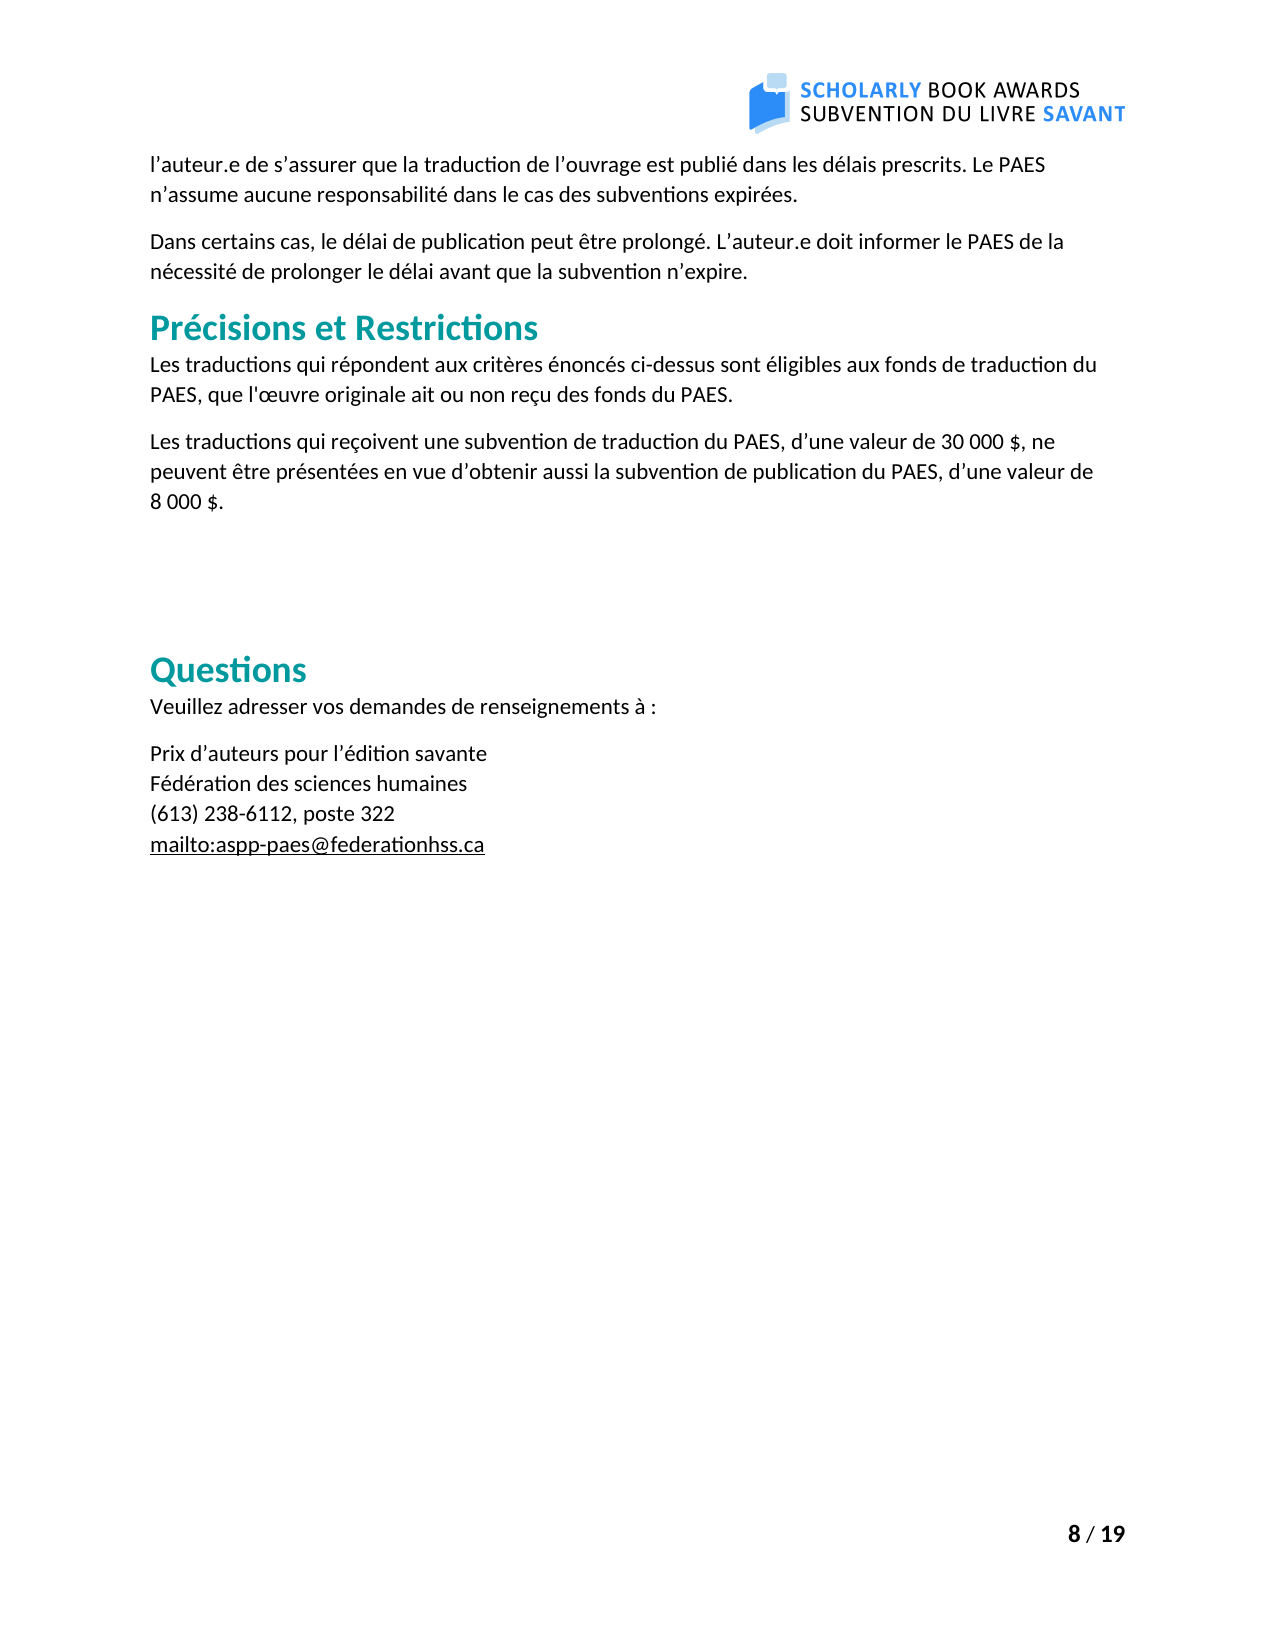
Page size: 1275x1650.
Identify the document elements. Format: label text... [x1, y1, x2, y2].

text Les traductions qui répondent aux critères énoncés ci-dessus sont éligibles aux fonds de traduction du PAES, que l'œuvre originale ait ou non reçu des fonds du PAES. [150, 350, 1125, 408]
subtitle Questions [150, 646, 1125, 692]
text Veuillez adresser vos demandes de renseignements à : [150, 692, 1125, 720]
text Prix d’auteurs pour l’édition savante [150, 739, 1125, 767]
text (613) 238-6112, poste 322 [150, 799, 1125, 828]
text Les traductions qui reçoivent une subvention de traduction du PAES, d’une valeur de 30 000 $, ne peuvent être présentées en vue d’obtenir aussi la subvention de publication du PAES, d’une valeur de 8 000 $. [150, 427, 1125, 516]
text mailto:aspp-paes@federationhss.ca [150, 830, 1125, 858]
text Dans certains cas, le délai de publication peut être prolongé. L’auteur.e doit informer le PAES de la nécessité de prolonger le délai avant que la subvention n’expire. [150, 227, 1125, 285]
subtitle Précisions et Restrictions [150, 304, 1125, 350]
picture [749, 73, 1125, 134]
text Fédération des sciences humaines [150, 769, 1125, 797]
